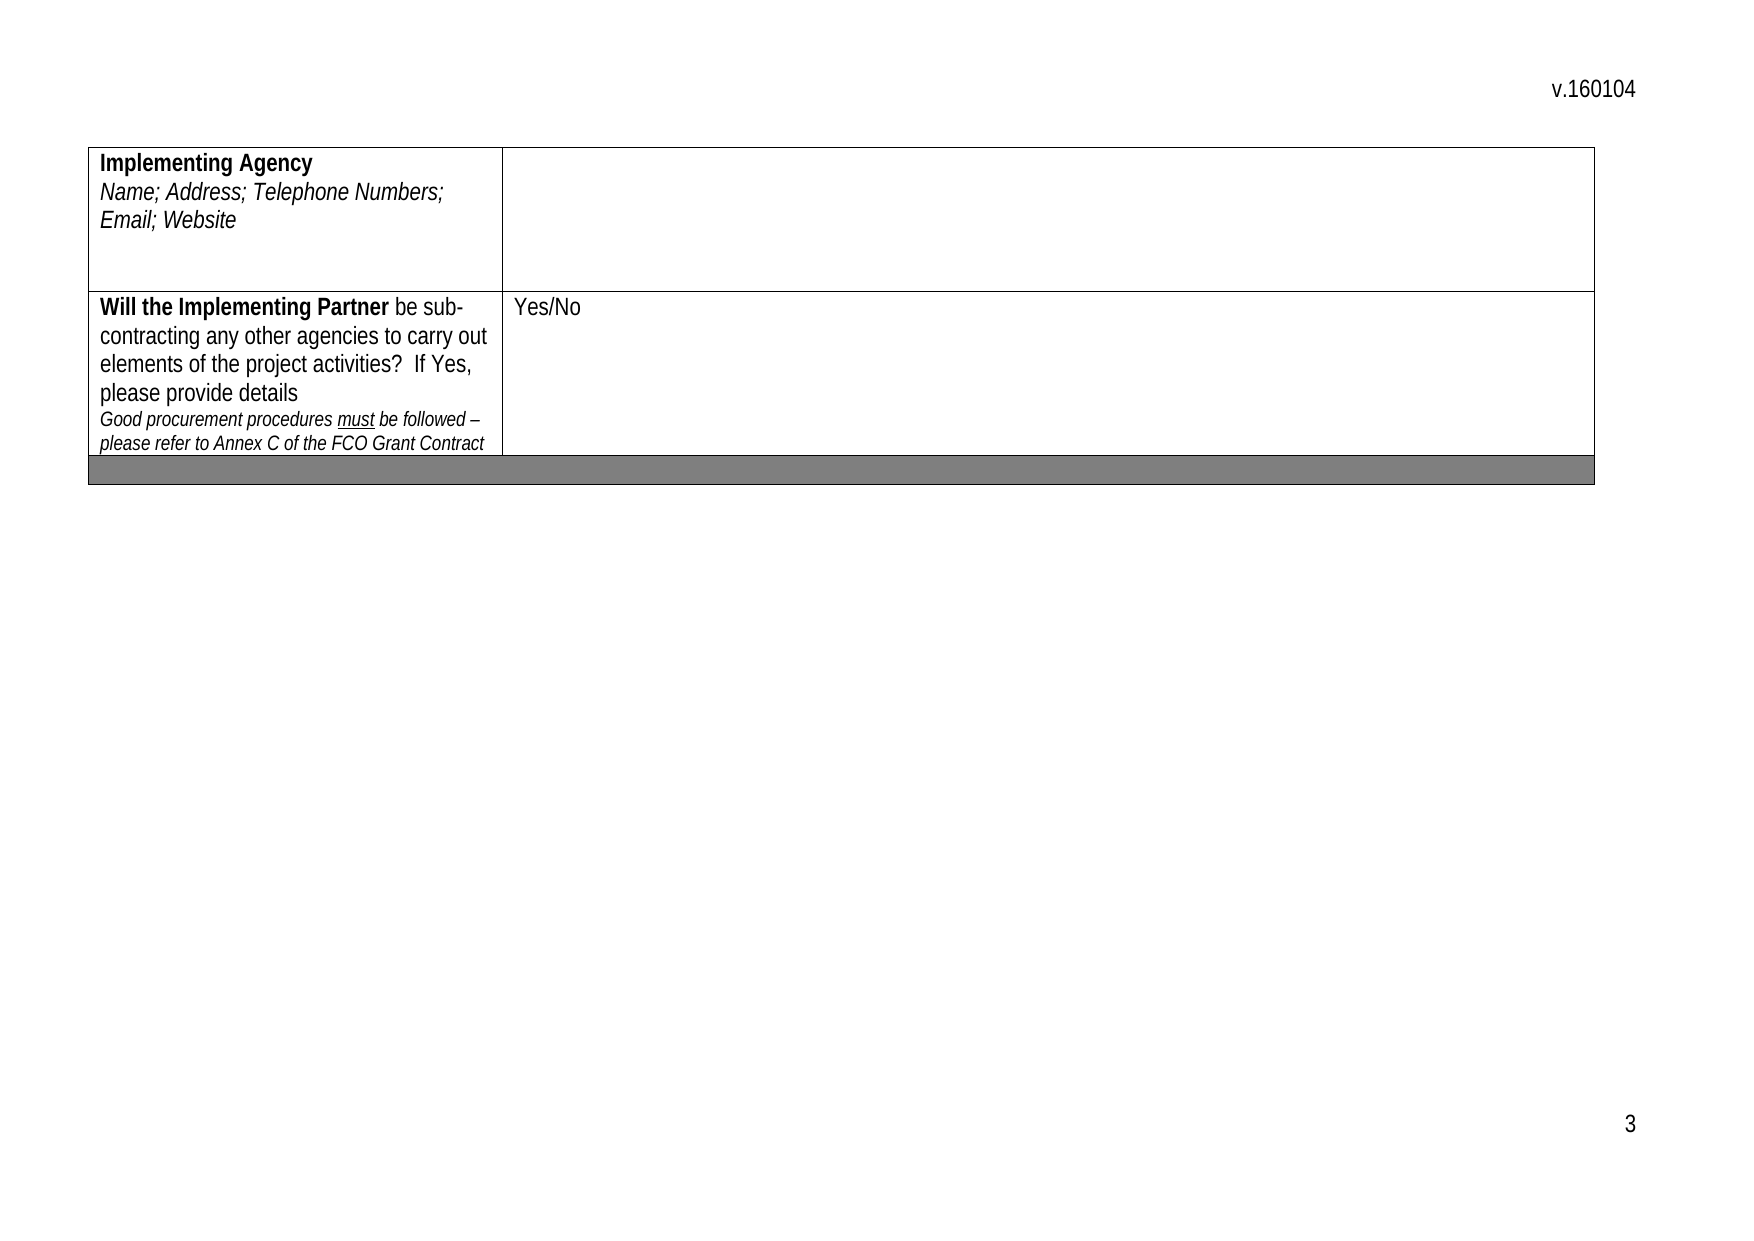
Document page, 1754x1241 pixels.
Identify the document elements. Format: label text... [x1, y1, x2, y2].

table_header Implementing Agency Name; Address; Telephone Numbers; Email; Website [89, 148, 502, 291]
table_cell [89, 456, 1594, 484]
table_cell Yes/No [503, 292, 1594, 454]
table_cell Will the Implementing Partner be sub-contracting any other agencies to carry out elements of the project activities? If Yes, please provide details Good procurement procedures must be followed – please refer to Annex C of the FCO Grant Contract [89, 292, 502, 454]
table_header [503, 148, 1594, 291]
